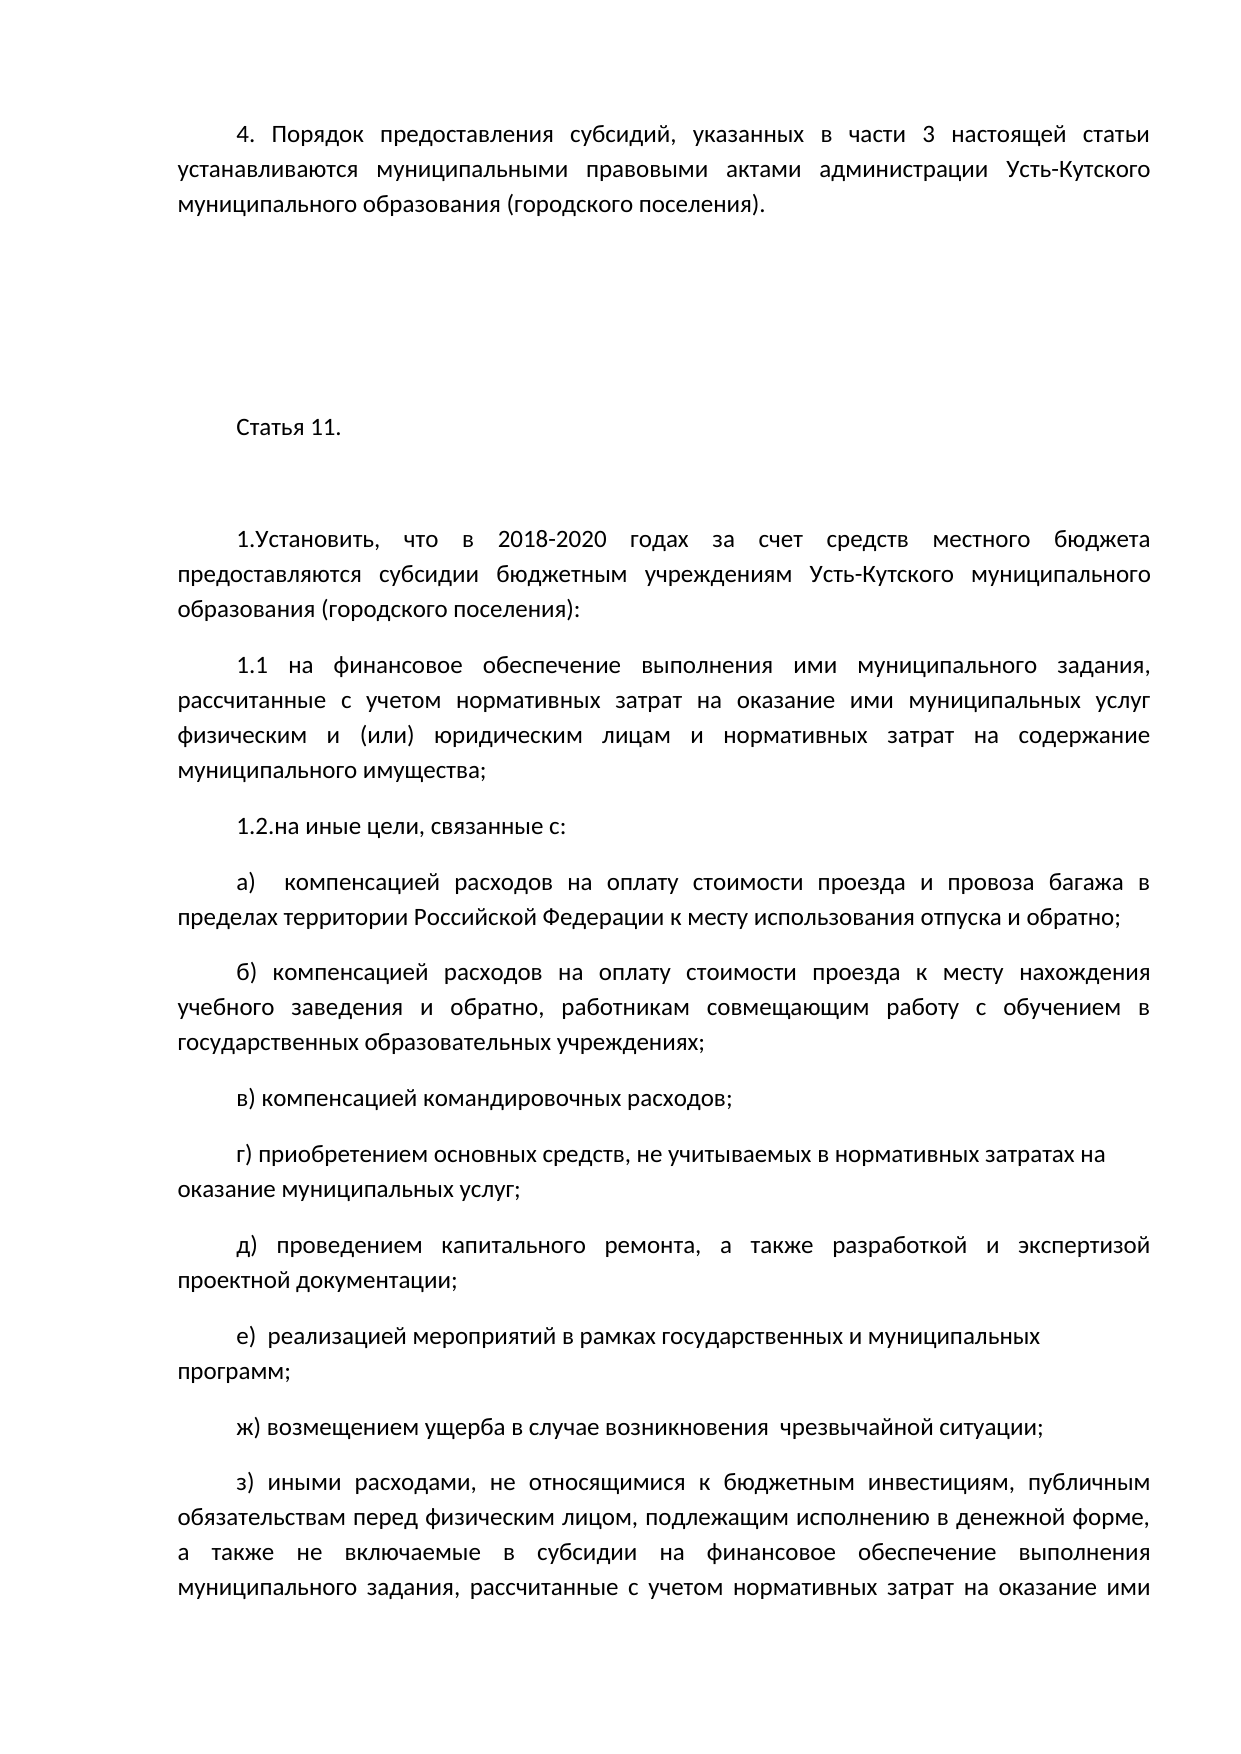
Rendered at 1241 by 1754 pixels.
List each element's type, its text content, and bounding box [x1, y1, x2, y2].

text а) компенсацией расходов на оплату стоимости проезда и провоза багажа в пределах территории Российской Федерации к месту использования отпуска и обратно; [177, 866, 1152, 931]
text г) приобретением основных средств, не учитываемых в нормативных затратах на оказание муниципальных услуг; [177, 1138, 1152, 1204]
text Статья 11. [177, 411, 1152, 442]
text 4. Порядок предоставления субсидий, указанных в части 3 настоящей статьи устанавливаются муниципальными правовыми актами администрации Усть-Кутского муниципального образования (городского поселения). [177, 118, 1152, 219]
text б) компенсацией расходов на оплату стоимости проезда к месту нахождения учебного заведения и обратно, работникам совмещающим работу с обучением в государственных образовательных учреждениях; [177, 956, 1152, 1057]
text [177, 1466, 1152, 1602]
text 1.2.на иные цели, связанные с: [177, 810, 1152, 840]
text е) реализацией мероприятий в рамках государственных и муниципальных программ; [177, 1320, 1152, 1385]
text ж) возмещением ущерба в случае возникновения чрезвычайной ситуации; [177, 1411, 1152, 1441]
text в) компенсацией командировочных расходов; [177, 1082, 1152, 1113]
text 1.Установить, что в 2018-2020 годах за счет средств местного бюджета предоставляются субсидии бюджетным учреждениям Усть-Кутского муниципального образования (городского поселения): [177, 523, 1152, 624]
text д) проведением капитального ремонта, а также разработкой и экспертизой проектной документации; [177, 1229, 1152, 1294]
text 1.1 на финансовое обеспечение выполнения ими муниципального задания, рассчитанные с учетом нормативных затрат на оказание ими муниципальных услуг физическим и (или) юридическим лицам и нормативных затрат на содержание муниципального имущества; [177, 649, 1152, 784]
